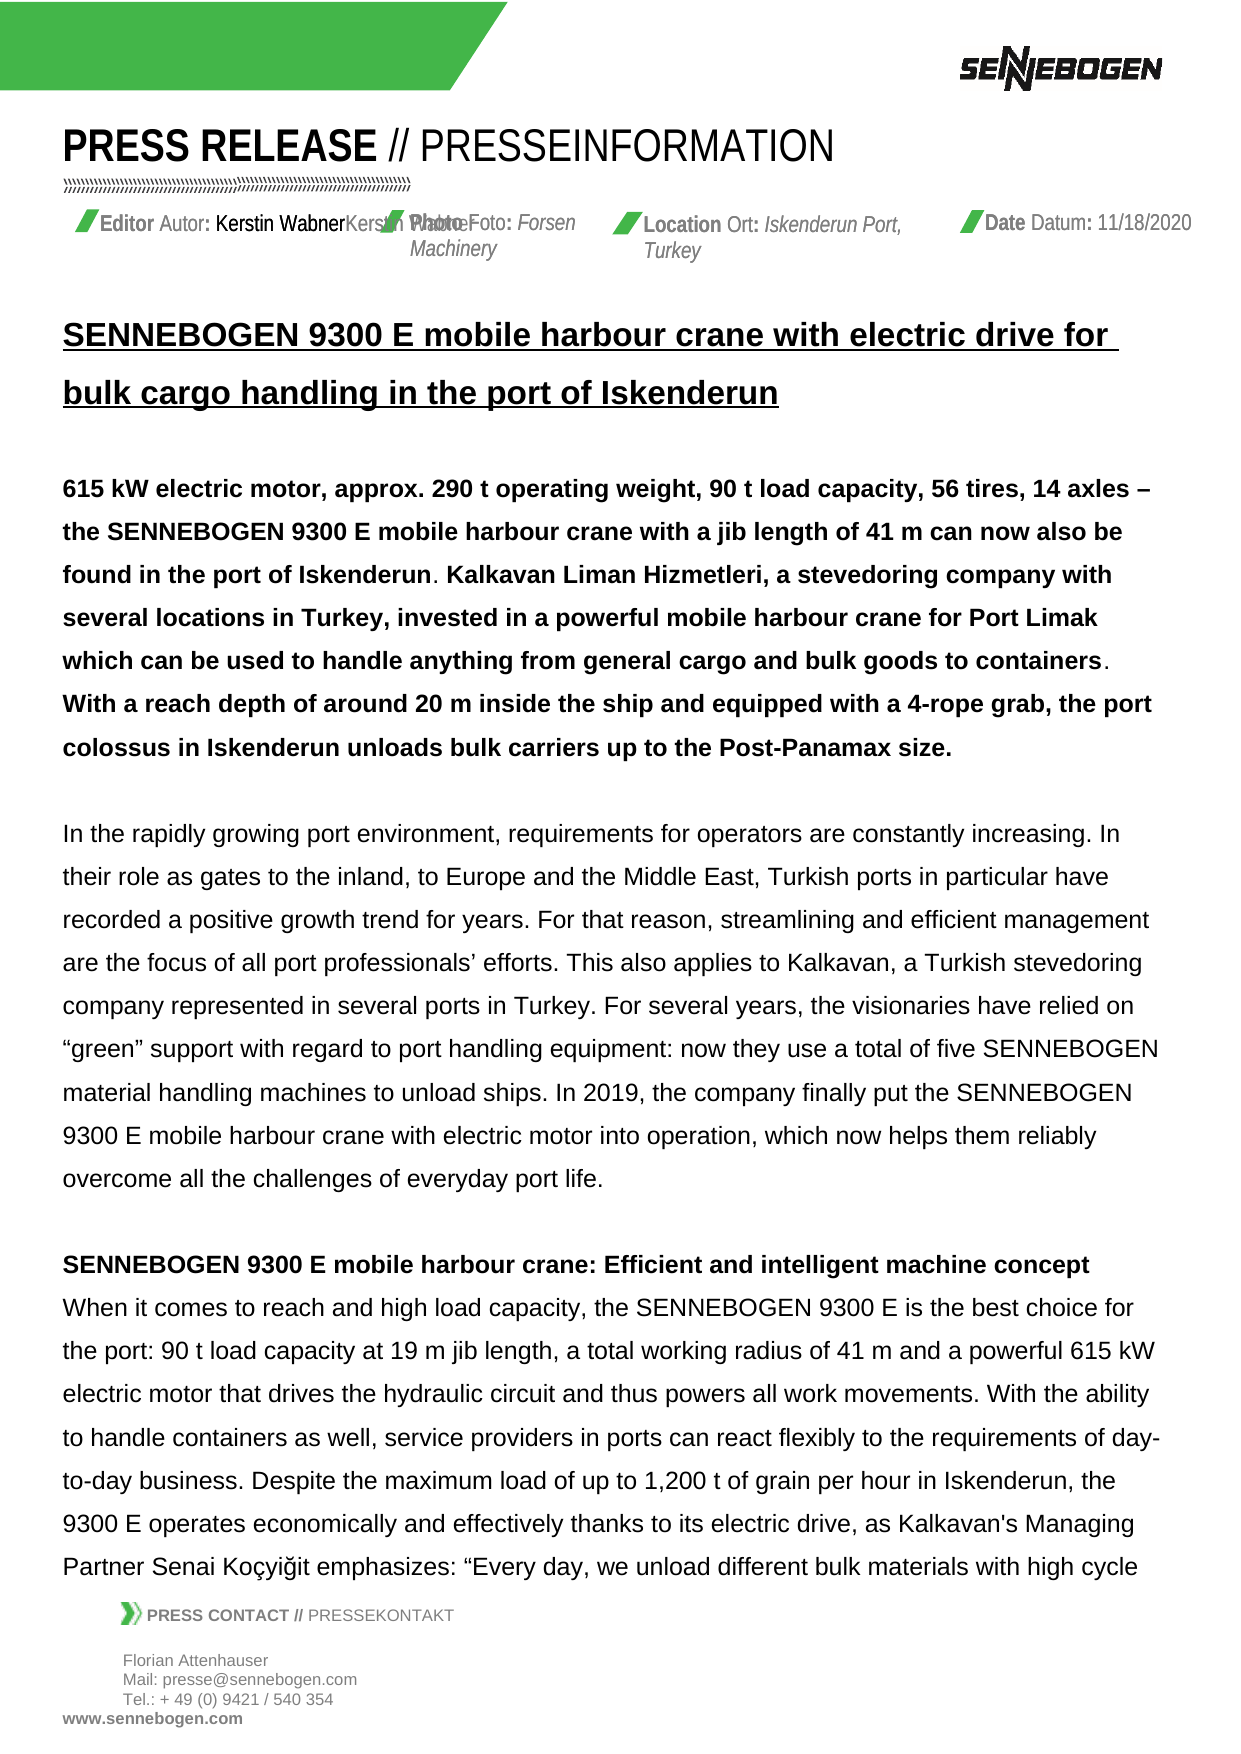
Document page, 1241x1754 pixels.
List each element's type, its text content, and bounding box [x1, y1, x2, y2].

text 615 kW electric motor, approx. 290 t operating weight, 90 t load capacity, 56 tires, 14 axles – the SENNEBOGEN 9300 E mobile harbour crane with a jib length of 41 m can now also be found in the port of Iskenderun. Kalkavan Liman Hizmetleri, a stevedoring company with several locations in Turkey, invested in a powerful mobile harbour crane for Port Limak which can be used to handle anything from general cargo and bulk goods to containers. With a reach depth of around 20 m inside the ship and equipped with a 4-rope grab, the port colossus in Iskenderun unloads bulk carriers up to the Post-Panamax size. [62, 474, 1167, 761]
picture [120, 1602, 143, 1625]
text SENNEBOGEN 9300 E mobile harbour crane with electric drive for bulk cargo handling in the port of Iskenderun [62, 315, 1167, 411]
text Picture: [62, 208, 409, 234]
text SENNEBOGEN 9300 E mobile harbour crane: Efficient and intelligent machine concept [62, 1250, 1167, 1279]
picture [960, 46, 1163, 91]
text In the rapidly growing port environment, requirements for operators are constantly increasing. In their role as gates to the inland, to Europe and the Middle East, Turkish ports in particular have recorded a positive growth trend for years. For that reason, streamlining and efficient management are the focus of all port professionals’ efforts. This also applies to Kalkavan, a Turkish stevedoring company represented in several ports in Turkey. For several years, the visionaries have relied on “green” support with regard to port handling equipment: now they use a total of five SENNEBOGEN material handling machines to unload ships. In 2019, the company finally put the SENNEBOGEN 9300 E mobile harbour crane with electric motor into operation, which now helps them reliably overcome all the challenges of everyday port life. [62, 819, 1167, 1192]
